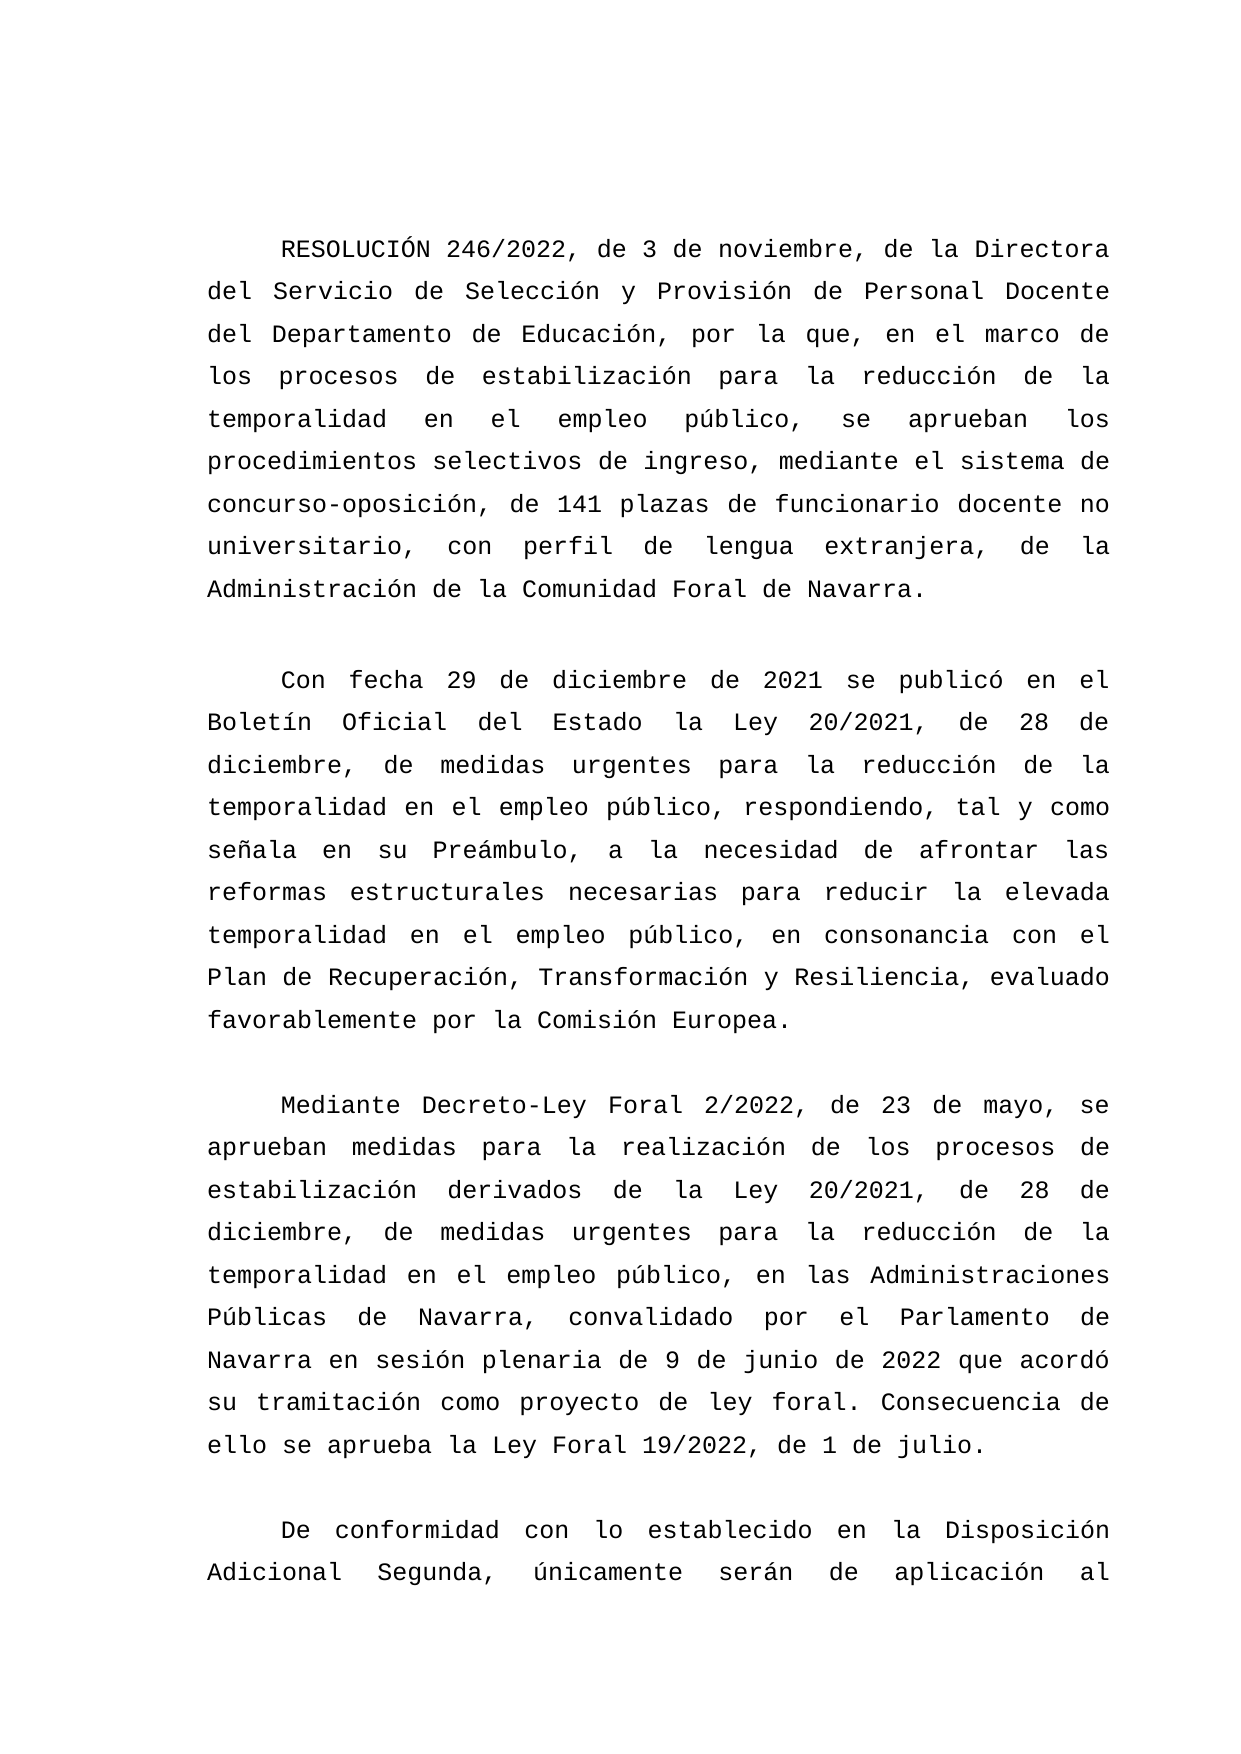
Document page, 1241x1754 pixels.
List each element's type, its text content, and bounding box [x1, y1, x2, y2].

text Mediante Decreto-Ley Foral 2/2022, de 23 de mayo, se aprueban medidas para la realización de los procesos de estabilización derivados de la Ley 20/2021, de 28 de diciembre, de medidas urgentes para la reducción de la temporalidad en el empleo público, en las Administraciones Públicas de Navarra, convalidado por el Parlamento de Navarra en sesión plenaria de 9 de junio de 2022 que acordó su tramitación como proyecto de ley foral. Consecuencia de ello se aprueba la Ley Foral 19/2022, de 1 de julio. [207, 1092, 1110, 1461]
subtitle RESOLUCIÓN 246/2022, de 3 de noviembre, de la Directora del Servicio de Selección y Provisión de Personal Docente del Departamento de Educación, por la que, en el marco de los procesos de estabilización para la reducción de la temporalidad en el empleo público, se aprueban los procedimientos selectivos de ingreso, mediante el sistema de concurso-oposición, de 141 plazas de funcionario docente no universitario, con perfil de lengua extranjera, de la Administración de la Comunidad Foral de Navarra. [207, 236, 1110, 604]
text Con fecha 29 de diciembre de 2021 se publicó en el Boletín Oficial del Estado la Ley 20/2021, de 28 de diciembre, de medidas urgentes para la reducción de la temporalidad en el empleo público, respondiendo, tal y como señala en su Preámbulo, a la necesidad de afrontar las reformas estructurales necesarias para reducir la elevada temporalidad en el empleo público, en consonancia con el Plan de Recuperación, Transformación y Resiliencia, evaluado favorablemente por la Comisión Europea. [207, 667, 1110, 1036]
